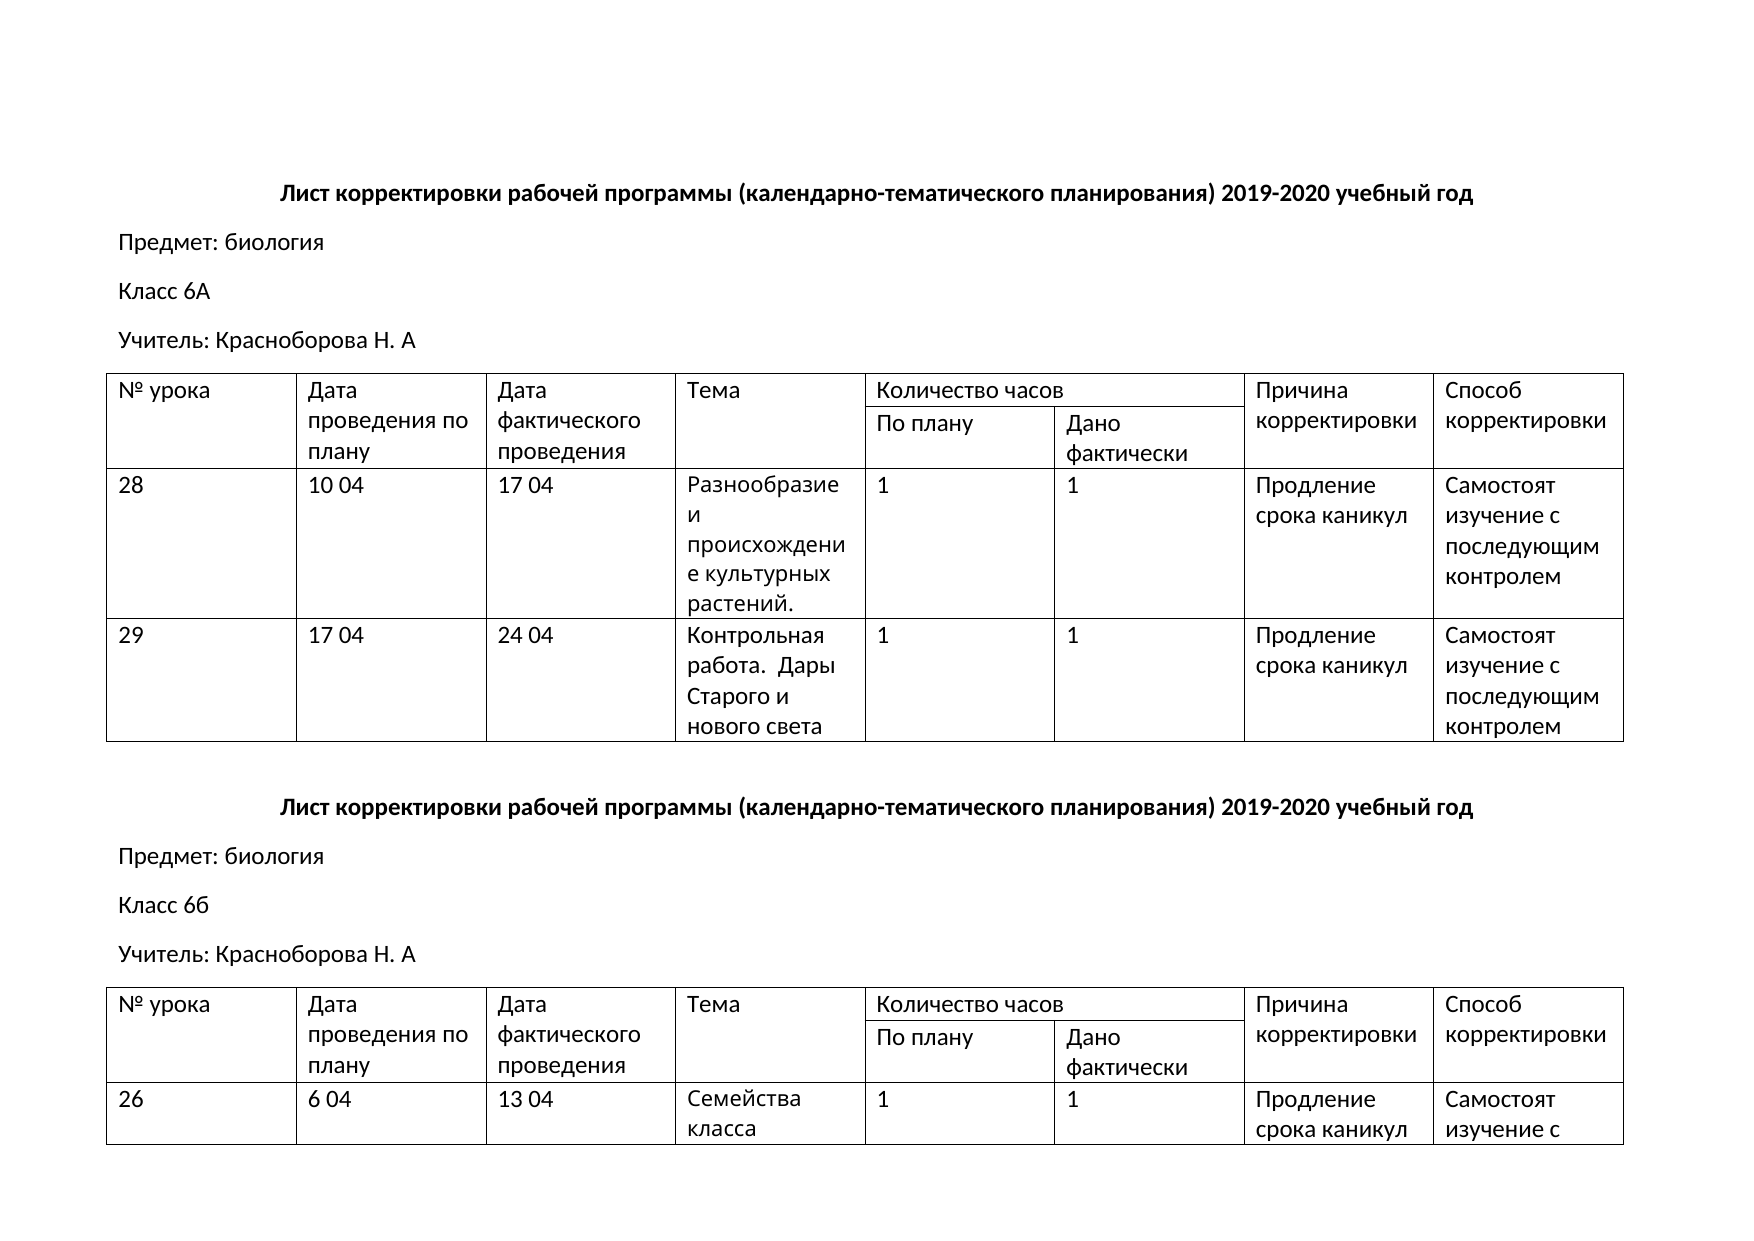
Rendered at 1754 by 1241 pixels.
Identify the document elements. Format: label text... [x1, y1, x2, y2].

table_cell По плану [866, 407, 1054, 468]
table_cell 1 [866, 469, 1054, 618]
text Учитель: Красноборова Н. А [118, 938, 1636, 968]
text Лист корректировки рабочей программы (календарно-тематического планирования) 2019-2020 учебный год [118, 791, 1636, 822]
text Класс 6б [118, 889, 1636, 919]
table_cell 17 04 [297, 619, 486, 741]
table_cell 1 [1055, 619, 1244, 741]
table_header Количество часов [866, 374, 1244, 406]
table_cell 6 04 [297, 1083, 486, 1144]
text Учитель: Красноборова Н. А [118, 324, 1636, 354]
table_header Дата проведения по плану [297, 988, 486, 1082]
table_header Способ корректировки [1434, 374, 1623, 468]
text Предмет: биология [118, 840, 1636, 871]
table_header Причина корректировки [1245, 988, 1433, 1082]
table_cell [676, 1083, 865, 1144]
table_cell 24 04 [487, 619, 675, 741]
table_cell 26 [107, 1083, 296, 1144]
table_header Тема [676, 374, 865, 468]
table_cell 17 04 [487, 469, 675, 618]
table_cell 13 04 [487, 1083, 675, 1144]
table_cell 29 [107, 619, 296, 741]
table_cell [1434, 1083, 1623, 1144]
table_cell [1245, 1083, 1433, 1144]
table_cell Дано фактически [1055, 1021, 1244, 1082]
text Лист корректировки рабочей программы (календарно-тематического планирования) 2019-2020 учебный год [118, 177, 1636, 208]
table_header Причина корректировки [1245, 374, 1433, 468]
table_header Дата фактического проведения [487, 374, 675, 468]
table_cell Разнообразие и происхождение культурных растений. [676, 469, 865, 618]
table_header Дата проведения по плану [297, 374, 486, 468]
table_cell 28 [107, 469, 296, 618]
table_header Способ корректировки [1434, 988, 1623, 1082]
table_header № урока [107, 988, 296, 1082]
table_header Тема [676, 988, 865, 1082]
text Класс 6А [118, 275, 1636, 306]
table_cell Самостоят изучение с последующим контролем [1434, 619, 1623, 741]
text Предмет: биология [118, 226, 1636, 257]
table_cell 1 [866, 619, 1054, 741]
table_cell 10 04 [297, 469, 486, 618]
table_cell Продление срока каникул [1245, 469, 1433, 618]
table_header Количество часов [866, 988, 1244, 1020]
table_cell 1 [1055, 1083, 1244, 1144]
table_cell 1 [1055, 469, 1244, 618]
table_header № урока [107, 374, 296, 468]
table_header Дата фактического проведения [487, 988, 675, 1082]
table_cell Контрольная работа. Дары Старого и нового света [676, 619, 865, 741]
table_cell Самостоят изучение с последующим контролем [1434, 469, 1623, 618]
table_cell 1 [866, 1083, 1054, 1144]
table_cell По плану [866, 1021, 1054, 1082]
table_cell Продление срока каникул [1245, 619, 1433, 741]
table_cell Дано фактически [1055, 407, 1244, 468]
